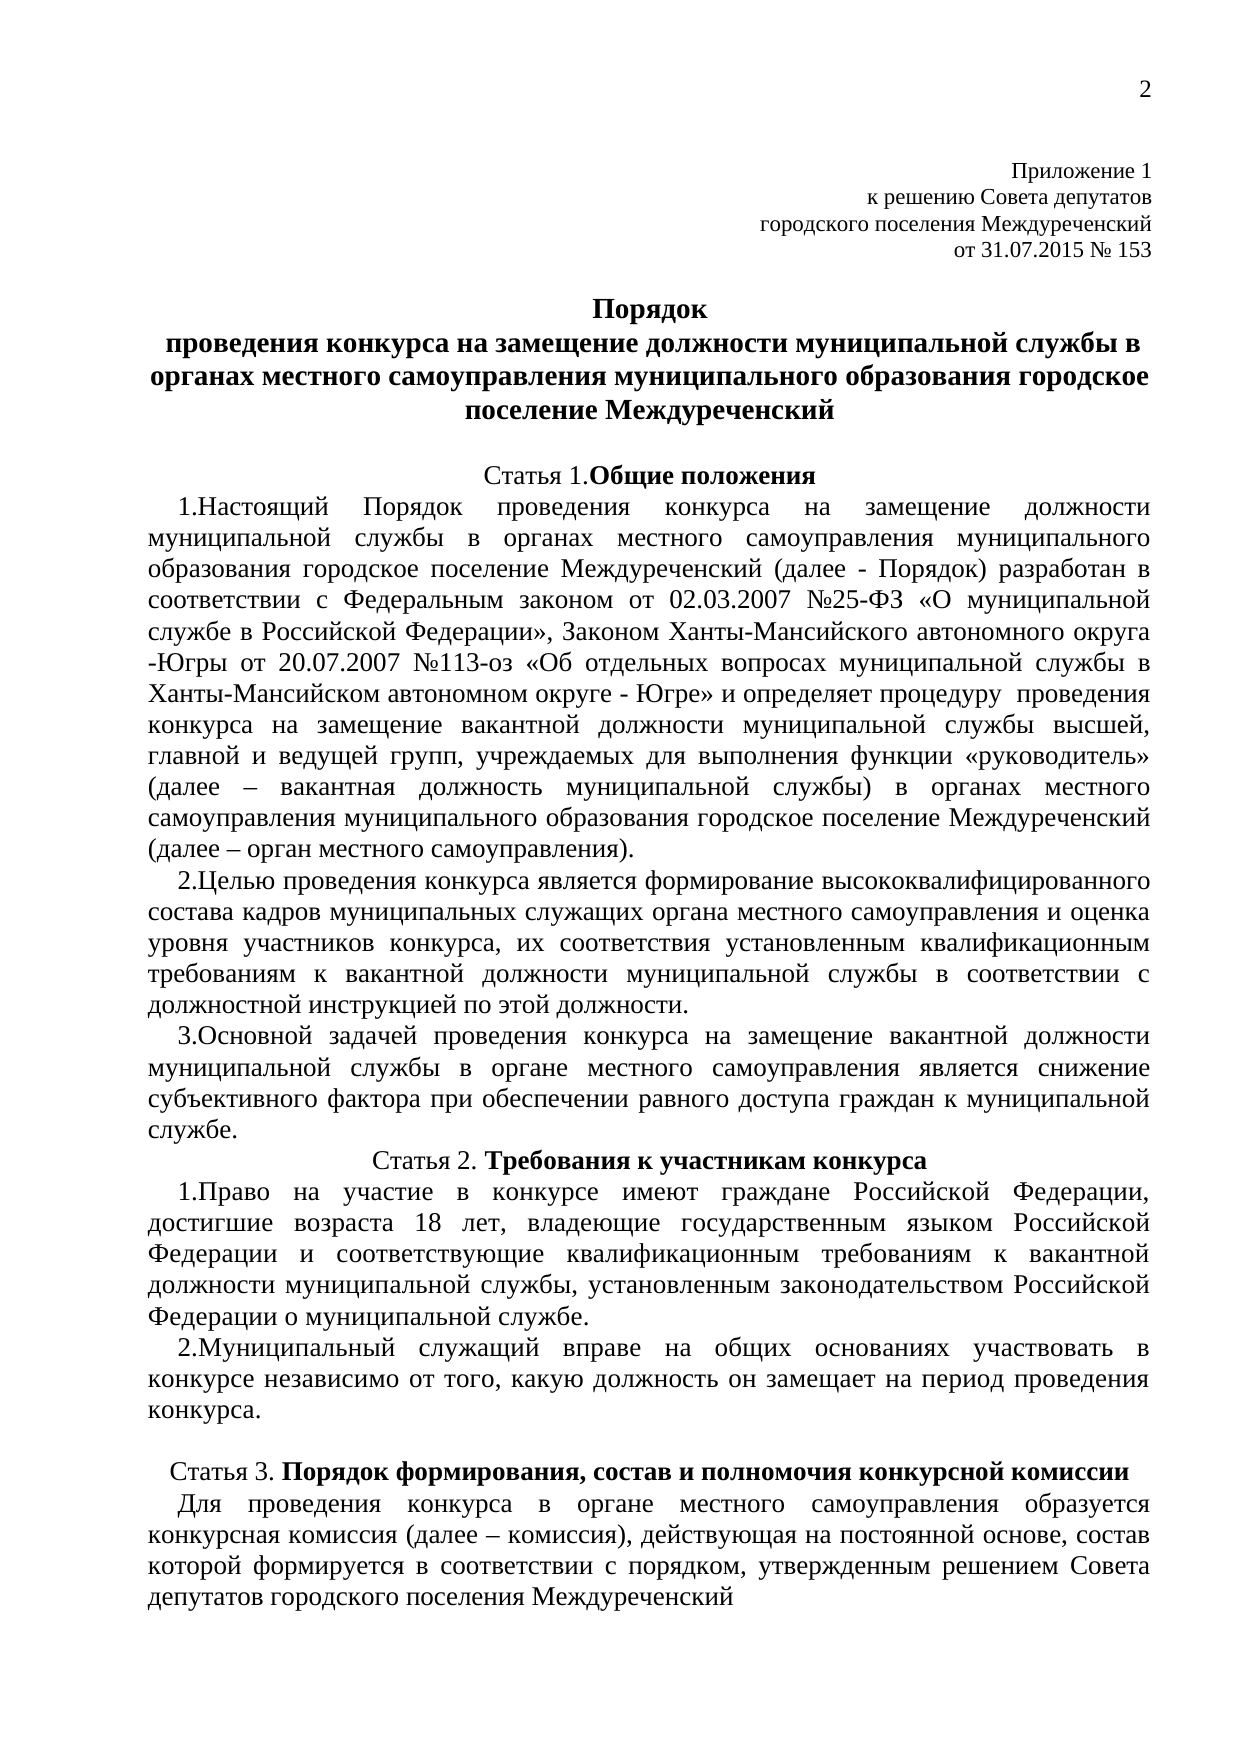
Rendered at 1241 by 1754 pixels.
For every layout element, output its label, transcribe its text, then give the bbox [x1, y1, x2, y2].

text Статья 2. Требования к участникам конкурса [148, 1144, 1152, 1175]
text 2.Муниципальный служащий вправе на общих основаниях участвовать в конкурсе независимо от того, какую должность он замещает на период проведения конкурса. [148, 1331, 1152, 1424]
text к решению Совета депутатов [664, 183, 1152, 210]
text Для проведения конкурса в органе местного самоуправления образуется конкурсная комиссия (далее – комиссия), действующая на постоянной основе, состав которой формируется в соответствии с порядком, утвержденным решением Совета депутатов городского поселения Междуреченский [148, 1487, 1152, 1611]
text 2.Целью проведения конкурса является формирование высококвалифицированного состава кадров муниципальных служащих органа местного самоуправления и оценка уровня участников конкурса, их соответствия установленным квалификационным требованиям к вакантной должности муниципальной службы в соответствии с должностной инструкцией по этой должности. [148, 864, 1152, 1019]
text 3.Основной задачей проведения конкурса на замещение вакантной должности муниципальной службы в органе местного самоуправления является снижение субъективного фактора при обеспечении равного доступа граждан к муниципальной службе. [148, 1019, 1152, 1144]
text Приложение 1 [664, 157, 1152, 183]
text городского поселения Междуреченский [664, 210, 1152, 236]
text Порядок [148, 291, 1152, 325]
list Статья 1.Общие положения [148, 459, 1152, 490]
text проведения конкурса на замещение должности муниципальной службы в органах местного самоуправления муниципального образования городское поселение Междуреченский [148, 325, 1152, 425]
text 1.Право на участие в конкурсе имеют граждане Российской Федерации, достигшие возраста 18 лет, владеющие государственным языком Российской Федерации и соответствующие квалификационным требованиям к вакантной должности муниципальной службы, установленным законодательством Российской Федерации о муниципальной службе. [148, 1175, 1152, 1331]
text 1.Настоящий Порядок проведения конкурса на замещение должности муниципальной службы в органах местного самоуправления муниципального образования городское поселение Междуреченский (далее - Порядок) разработан в соответствии с Федеральным законом от 02.03.2007 №25-ФЗ «О муниципальной службе в Российской Федерации», Законом Ханты-Мансийского автономного округа -Югры от 20.07.2007 №113-оз «Об отдельных вопросах муниципальной службы в Ханты-Мансийском автономном округе - Югре» и определяет процедуру проведения конкурса на замещение вакантной должности муниципальной службы высшей, главной и ведущей групп, учреждаемых для выполнения функции «руководитель» (далее – вакантная должность муниципальной службы) в органах местного самоуправления муниципального образования городское поселение Междуреченский (далее – орган местного самоуправления). [148, 490, 1152, 864]
text от 31.07.2015 № 153 [148, 236, 1152, 262]
text Статья 3. Порядок формирования, состав и полномочия конкурсной комиссии [148, 1456, 1152, 1487]
